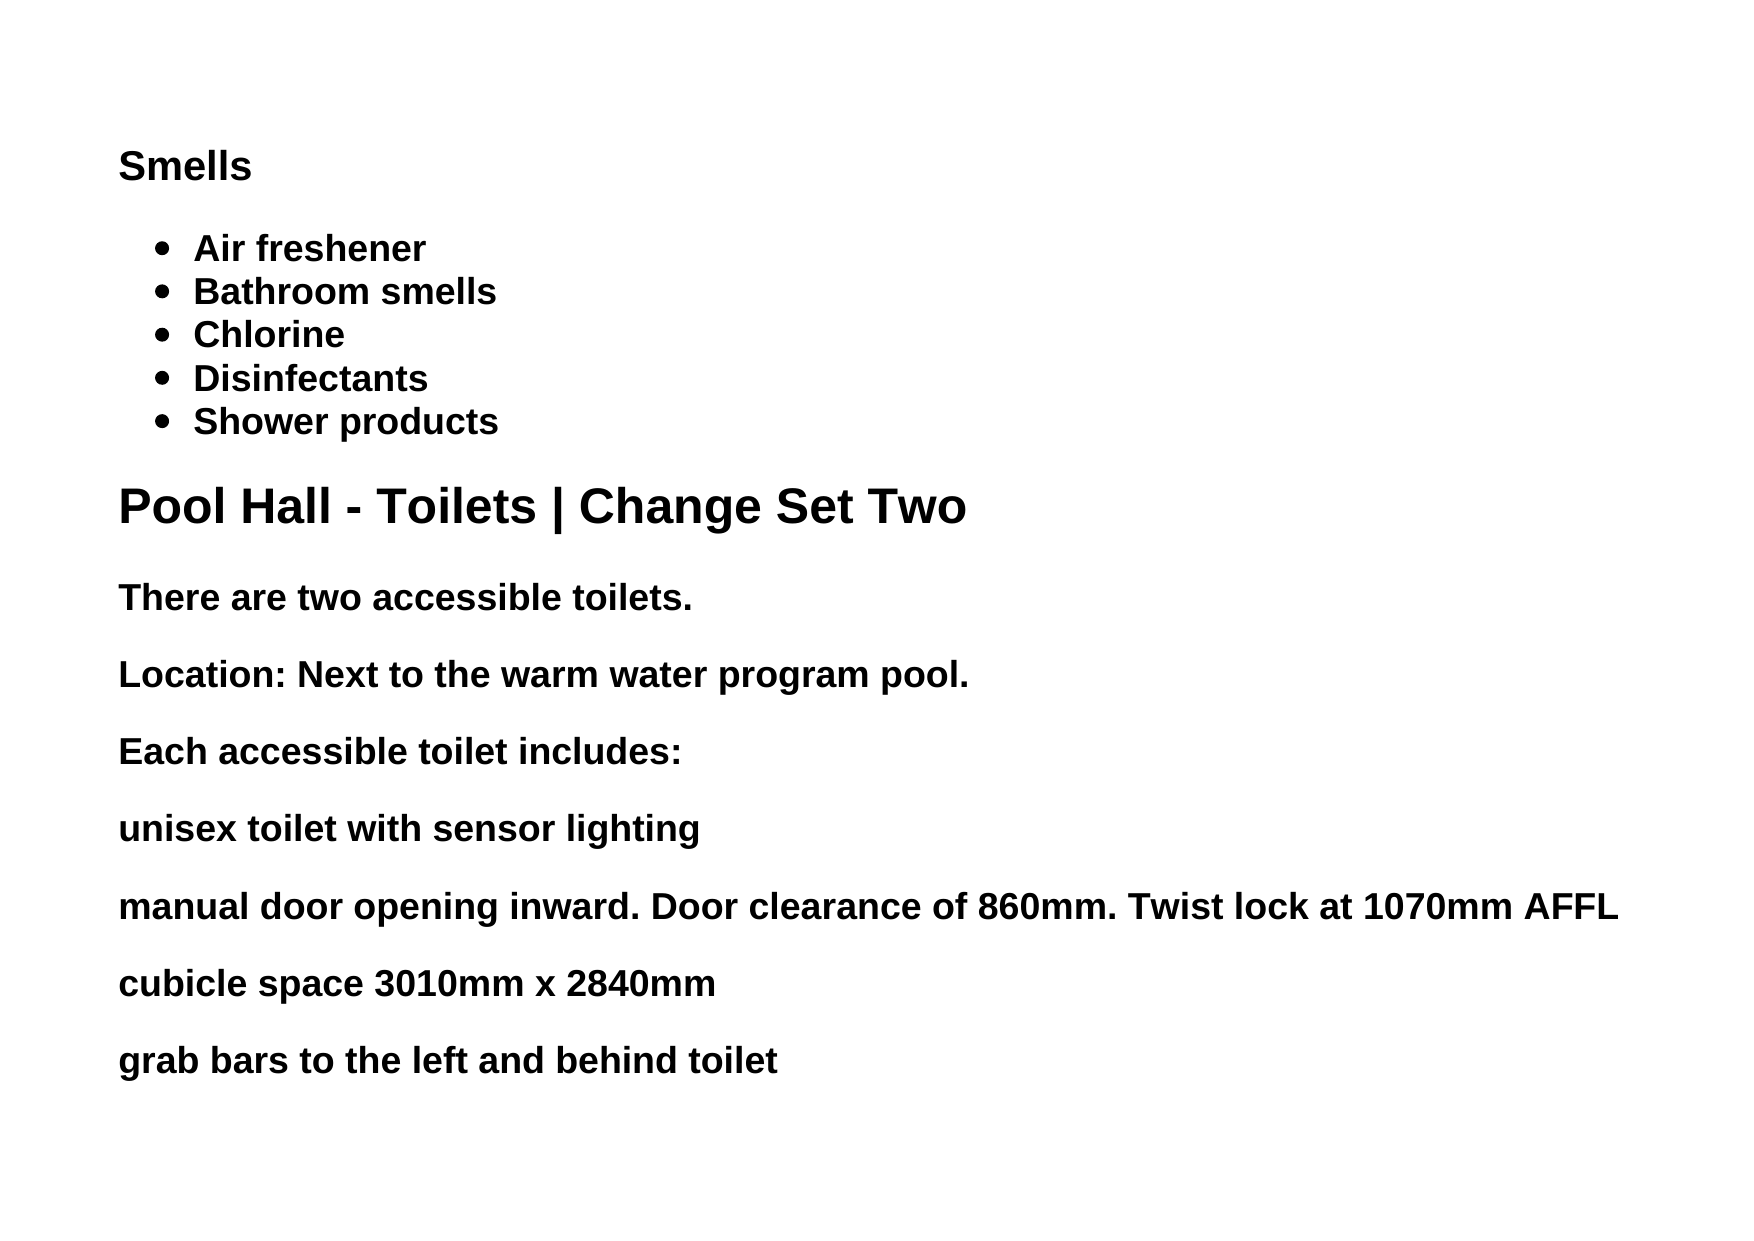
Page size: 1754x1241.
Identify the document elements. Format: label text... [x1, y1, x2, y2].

text grab bars to the left and behind toilet [118, 1038, 1636, 1081]
subtitle Pool Hall - Toilets | Change Set Two [118, 476, 1636, 534]
list Air freshener [156, 226, 1636, 269]
subtitle Smells [118, 142, 1636, 190]
list Bathroom smells [156, 269, 1636, 313]
text There are two accessible toilets. [118, 575, 1636, 618]
text Location: Next to the warm water program pool. [118, 652, 1636, 695]
text cubicle space 3010mm x 2840mm [118, 961, 1636, 1004]
text manual door opening inward. Door clearance of 860mm. Twist lock at 1070mm AFFL [118, 884, 1636, 927]
text unisex toilet with sensor lighting [118, 807, 1636, 850]
list Disinfectants [156, 356, 1636, 399]
text Each accessible toilet includes: [118, 729, 1636, 773]
list Shower products [156, 399, 1636, 442]
list Chlorine [156, 313, 1636, 356]
